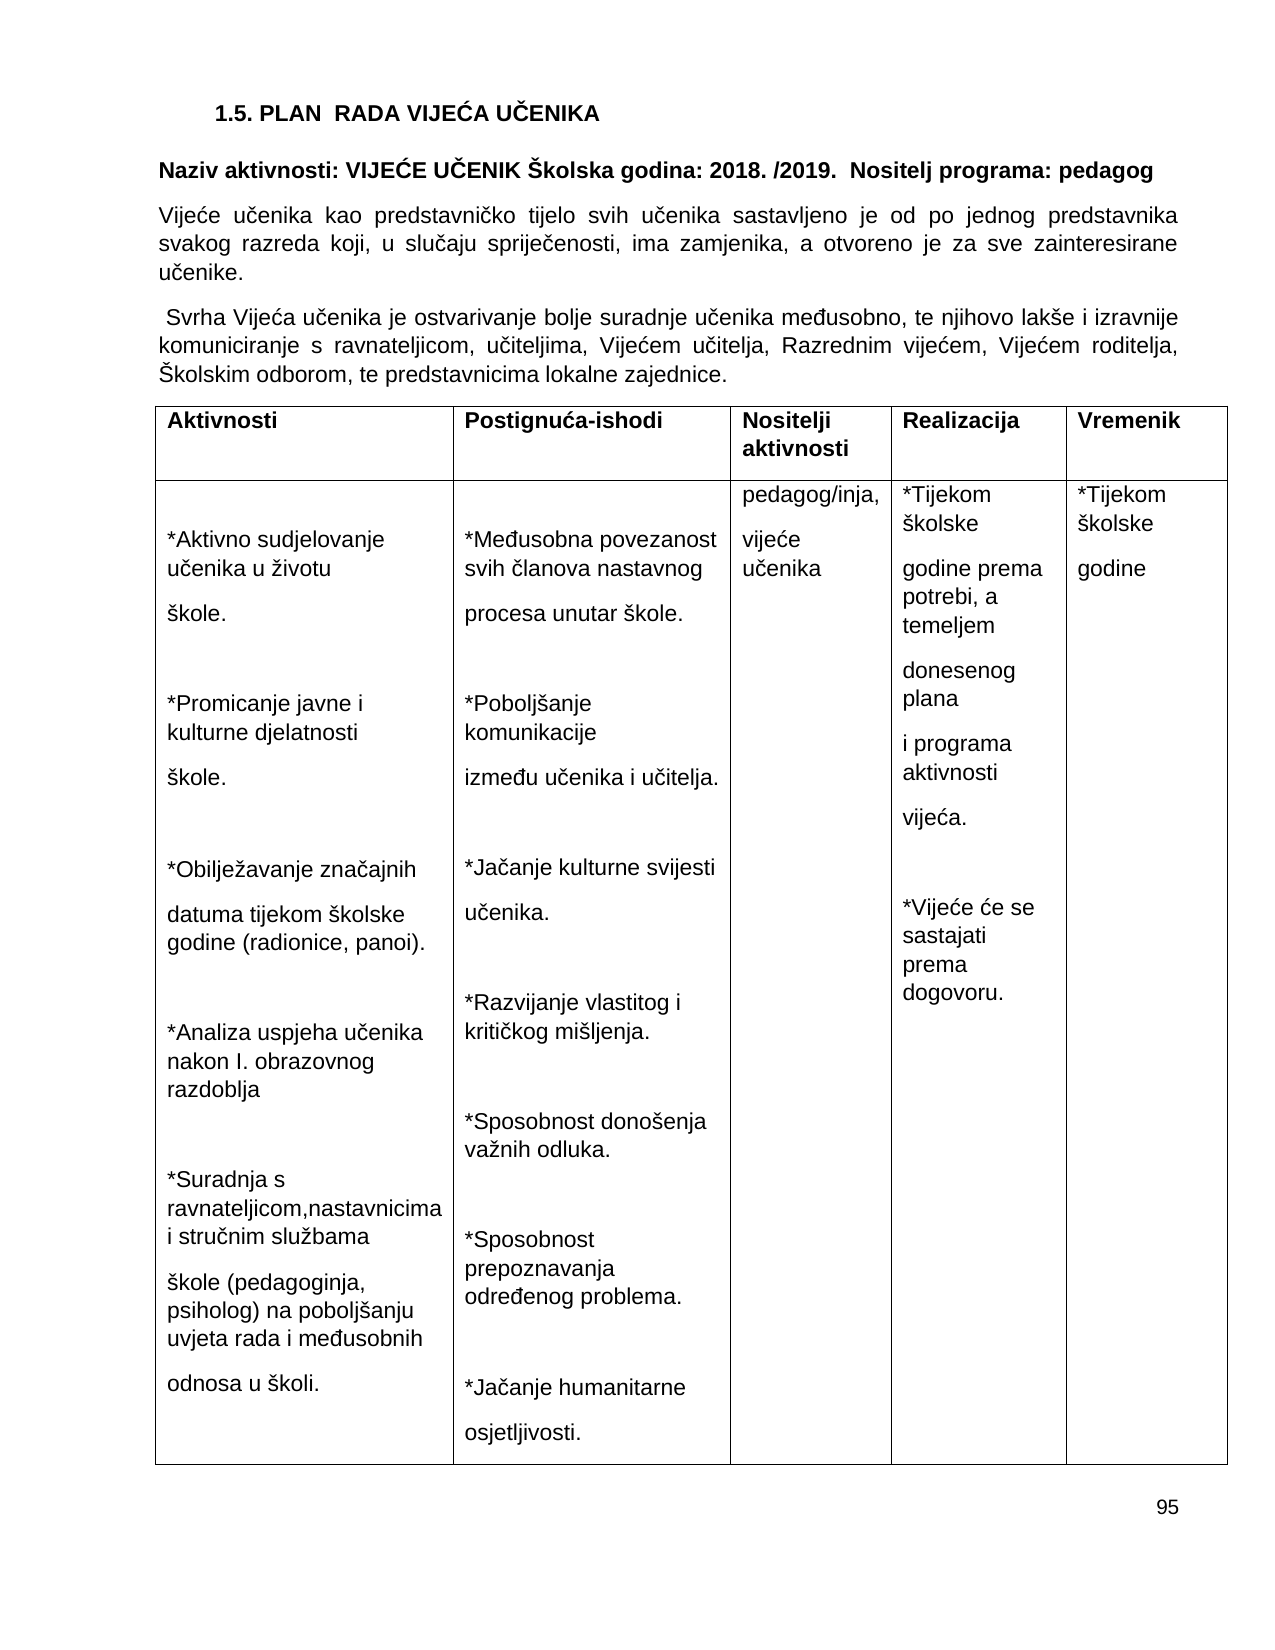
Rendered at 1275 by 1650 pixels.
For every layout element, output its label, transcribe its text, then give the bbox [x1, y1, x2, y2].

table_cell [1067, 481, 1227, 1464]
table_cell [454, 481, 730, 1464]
text Vijeće učenika kao predstavničko tijelo svih učenika sastavljeno je od po jednog predstavnika svakog razreda koji, u slučaju spriječenosti, ima zamjenika, a otvoreno je za sve zainteresirane učenike. [158, 202, 1179, 285]
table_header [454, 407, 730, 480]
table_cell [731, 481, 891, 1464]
text Svrha Vijeća učenika je ostvarivanje bolje suradnje učenika međusobno, te njihovo lakše i izravnije komuniciranje s ravnateljicom, učiteljima, Vijećem učitelja, Razrednim vijećem, Vijećem roditelja, Školskim odborom, te predstavnicima lokalne zajednice. [158, 304, 1179, 387]
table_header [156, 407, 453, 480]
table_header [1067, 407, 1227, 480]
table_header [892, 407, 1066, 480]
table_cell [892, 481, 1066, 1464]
text 1.5. PLAN RADA VIJEĆA UČENIKA [214, 100, 1179, 127]
text Naziv aktivnosti: VIJEĆE UČENIK Školska godina: 2018. /2019. Nositelj programa: pedagog [158, 157, 1179, 183]
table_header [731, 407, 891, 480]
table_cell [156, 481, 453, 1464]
